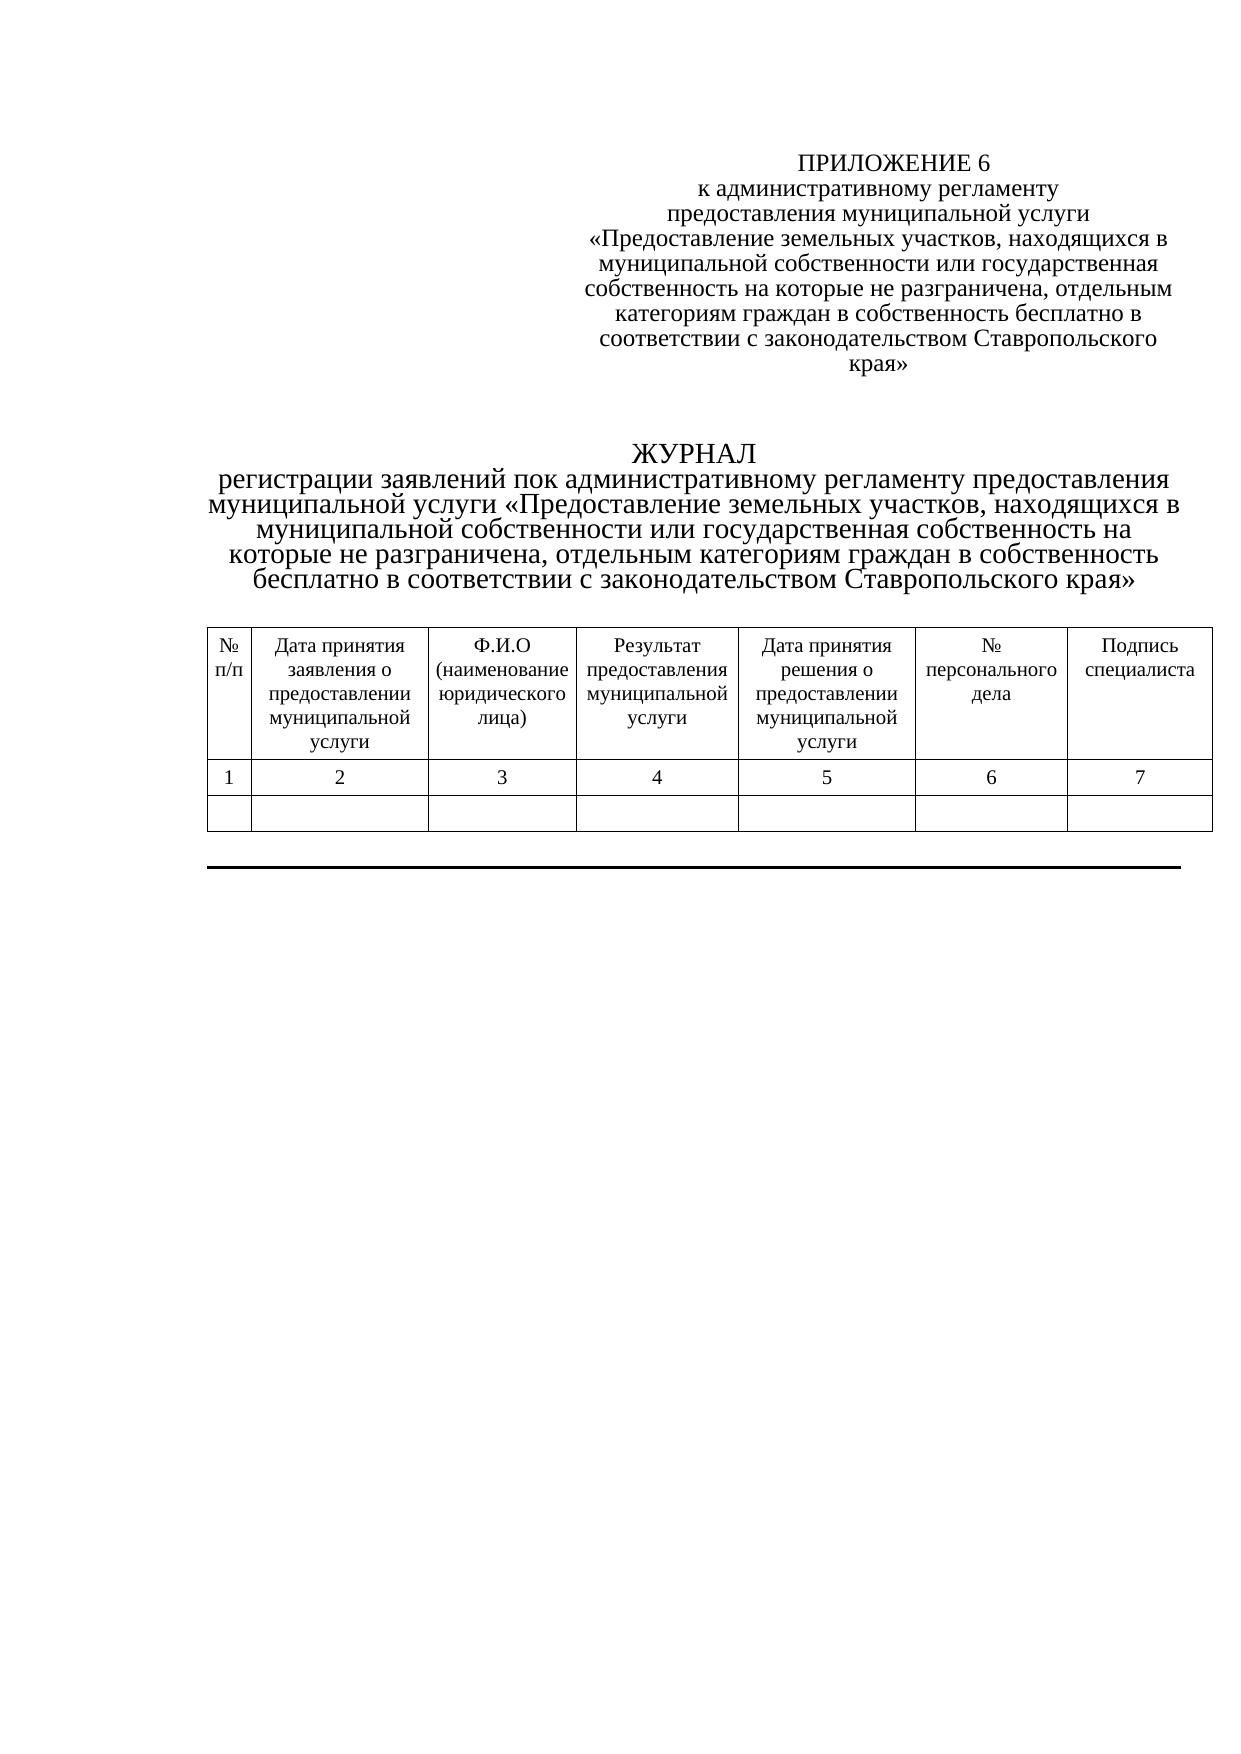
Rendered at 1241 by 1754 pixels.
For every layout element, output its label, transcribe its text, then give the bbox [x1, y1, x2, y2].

table_cell [916, 796, 1067, 831]
table_cell 3 [429, 760, 576, 795]
text «Предоставление земельных участков, находящихся в муниципальной собственности или государственная собственность на которые не разграничена, отдельным категориям граждан в собственность бесплатно в соответствии с законодательством Ставропольского края» [576, 226, 1181, 376]
text ПРИЛОЖЕНИЕ 6 [797, 148, 1181, 176]
text регистрации заявлений пок административному регламенту предоставления муниципальной услуги «Предоставление земельных участков, находящихся в муниципальной собственности или государственная собственность на которые не разграничена, отдельным категориям граждан в собственность бесплатно в соответствии с законодательством Ставропольского края» [207, 468, 1181, 593]
table_cell [208, 796, 251, 831]
table_cell 6 [916, 760, 1067, 795]
table_cell [739, 796, 915, 831]
table_header Подпись специалиста [1068, 628, 1212, 759]
table_header Результат предоставления муниципальной услуги [577, 628, 738, 759]
table_cell 5 [739, 760, 915, 795]
table_header № персонального дела [916, 628, 1067, 759]
table_cell [1068, 796, 1212, 831]
table_cell [577, 796, 738, 831]
subtitle ЖУРНАЛ [207, 443, 1181, 468]
table_header № п/п [208, 628, 251, 759]
table_header Ф.И.О (наименование юридического лица) [429, 628, 576, 759]
table_cell [252, 796, 428, 831]
table_cell 7 [1068, 760, 1212, 795]
table_cell 1 [208, 760, 251, 795]
table_header Дата принятия заявления о предоставлении муниципальной услуги [252, 628, 428, 759]
table_cell 2 [252, 760, 428, 795]
text предоставления муниципальной услуги [576, 201, 1181, 226]
table_cell [429, 796, 576, 831]
table_header Дата принятия решения о предоставлении муниципальной услуги [739, 628, 915, 759]
text к административному регламенту [576, 176, 1181, 201]
table_cell 4 [577, 760, 738, 795]
